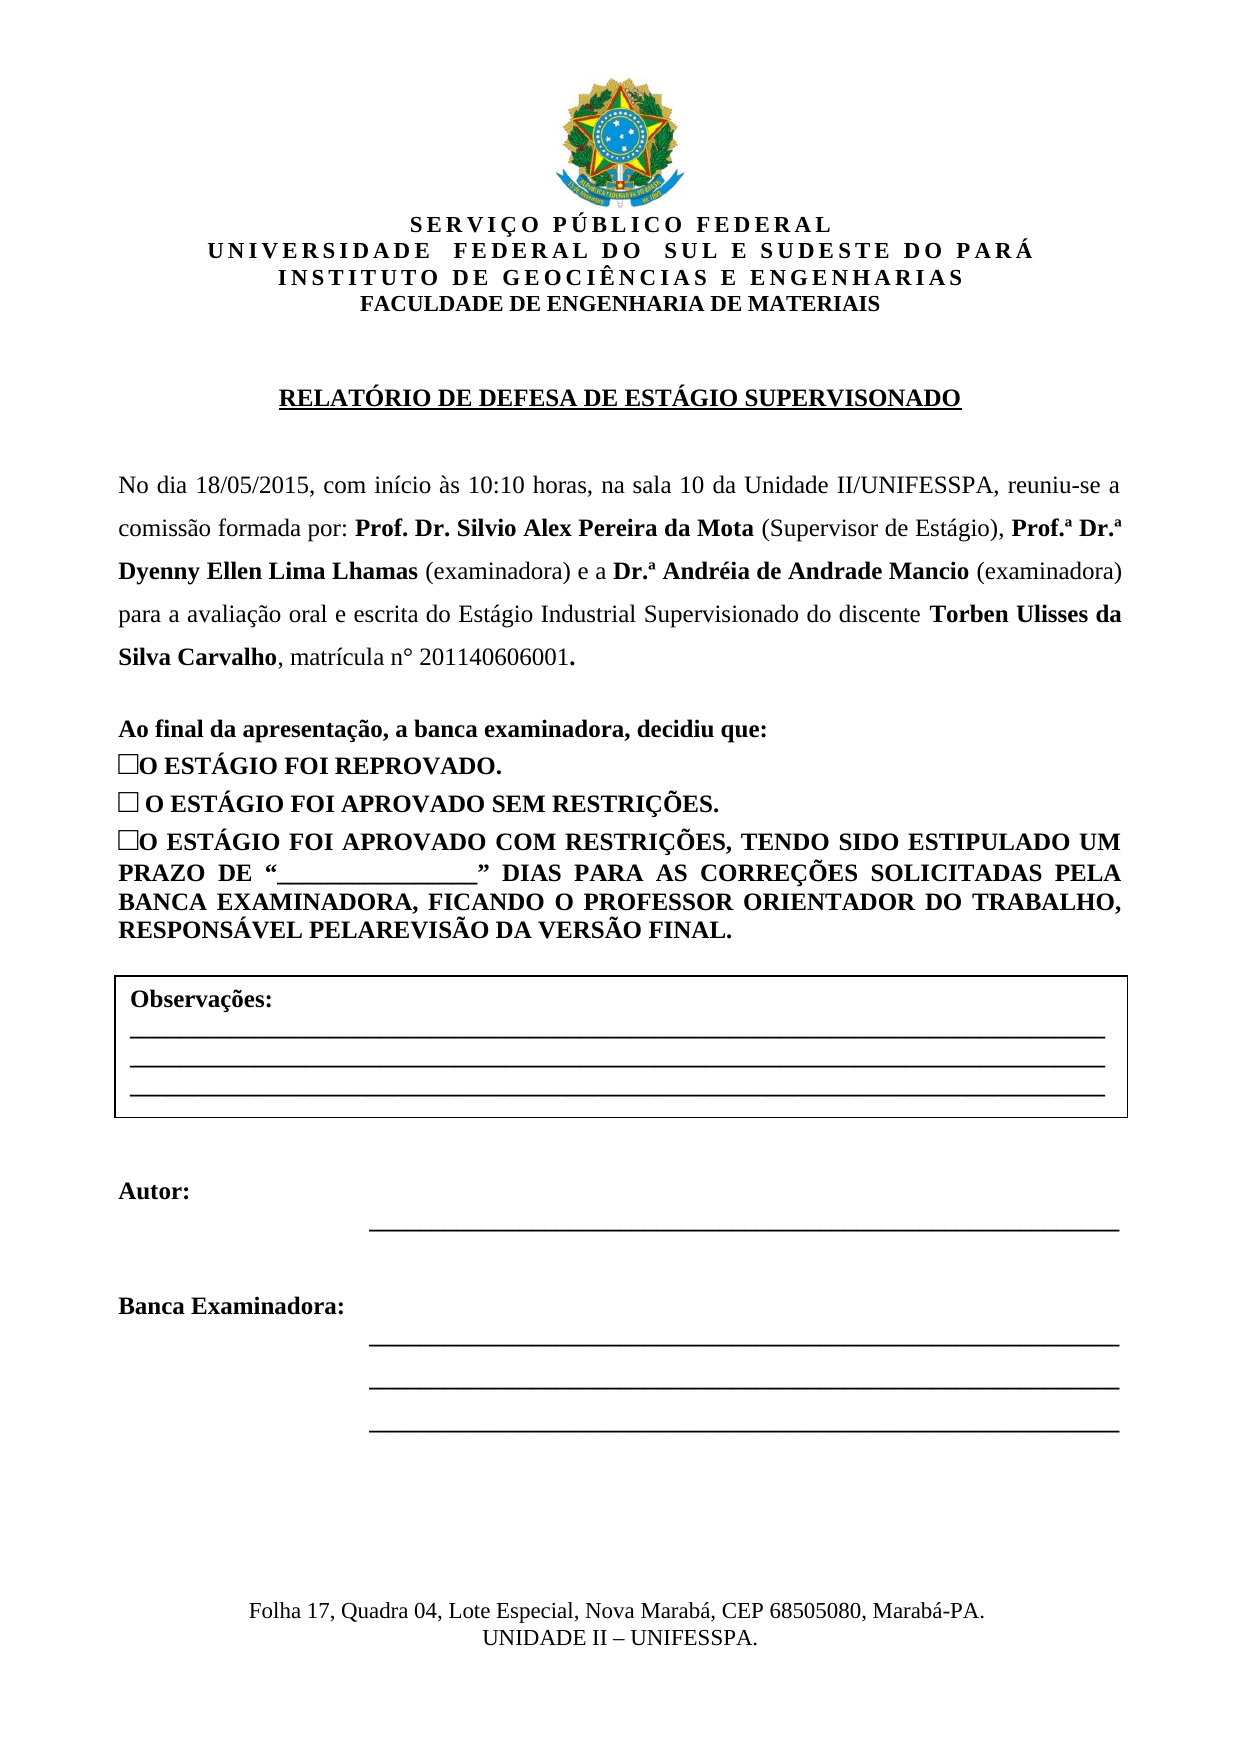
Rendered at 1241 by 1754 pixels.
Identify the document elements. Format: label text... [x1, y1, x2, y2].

picture [551, 75, 689, 211]
text No dia 18/05/2015, com início às 10:10 horas, na sala 10 da Unidade II/UNIFESSPA, reuniu-se a comissão formada por: Prof. Dr. Silvio Alex Pereira da Mota (Supervisor de Estágio), Prof.ª Dr.ª Dyenny Ellen Lima Lhamas (examinadora) e a Dr.ª Andréia de Andrade Mancio (examinadora) para a avaliação oral e escrita do Estágio Industrial Supervisionado do discente Torben Ulisses da Silva Carvalho, matrícula n° 201140606001. [118, 470, 1122, 671]
text Autor: [118, 1176, 1122, 1205]
text □ O ESTÁGIO FOI APROVADO SEM RESTRIÇÕES. [118, 781, 1122, 819]
subtitle RELATÓRIO DE DEFESA DE ESTÁGIO SUPERVISONADO [118, 383, 1122, 412]
text □O ESTÁGIO FOI APROVADO COM RESTRIÇÕES, TENDO SIDO ESTIPULADO UM PRAZO DE “________________” DIAS PARA AS CORREÇÕES SOLICITADAS PELA BANCA EXAMINADORA, FICANDO O PROFESSOR ORIENTADOR DO TRABALHO, RESPONSÁVEL PELAREVISÃO DA VERSÃO FINAL. [118, 819, 1122, 944]
text Ao final da apresentação, a banca examinadora, decidiu que: [118, 714, 1122, 743]
text Banca Examinadora: [118, 1291, 1122, 1320]
text ____________________________________________________________ [369, 1205, 1122, 1233]
text □O ESTÁGIO FOI REPROVADO. [118, 743, 1122, 781]
text ____________________________________________________________________________________________________________________________________________________________________________________ [369, 1320, 1122, 1435]
